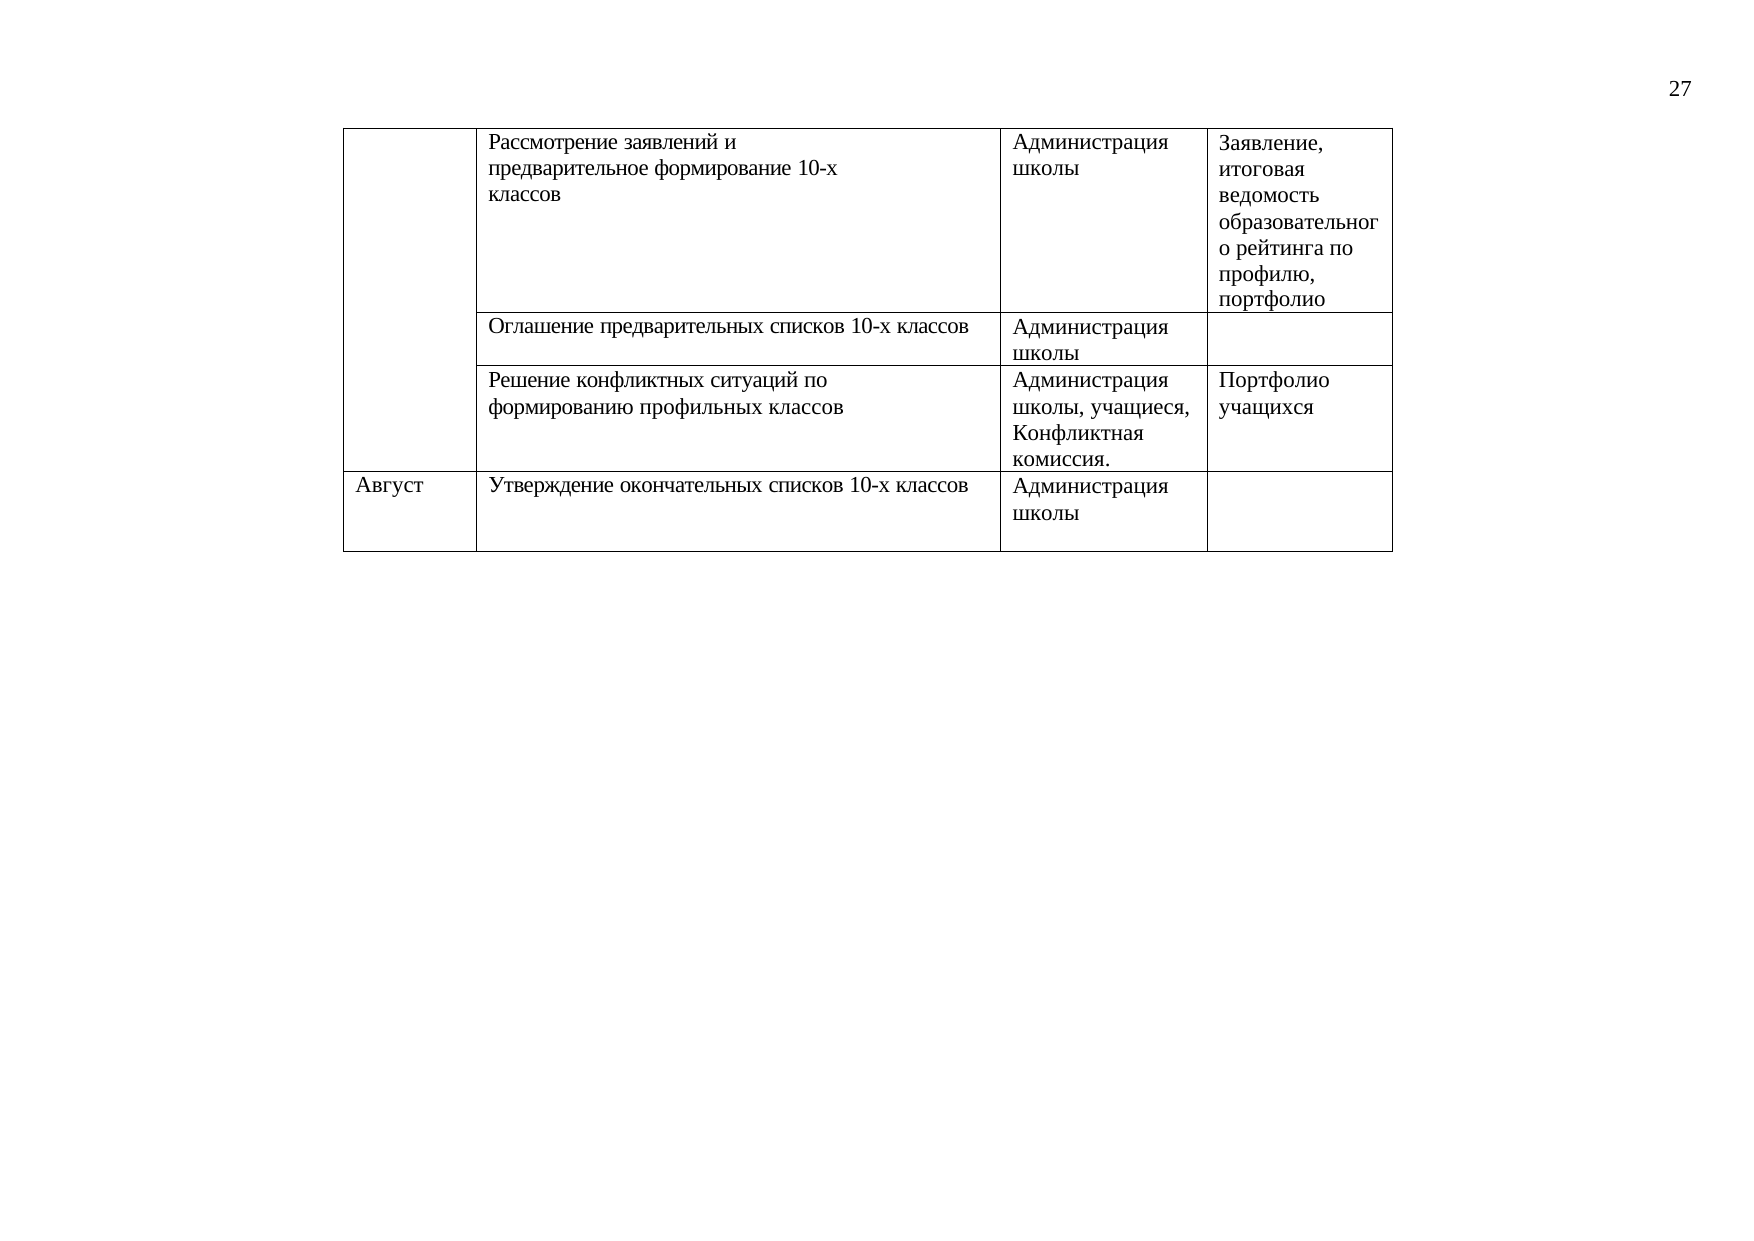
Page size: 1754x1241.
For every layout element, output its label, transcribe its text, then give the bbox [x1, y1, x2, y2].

table_cell Администрация школы [1001, 313, 1207, 365]
table_cell Портфолио учащихся [1208, 366, 1392, 471]
table_cell Утверждение окончательных списков 10-х классов [477, 472, 1000, 551]
table_cell Администрация школы [1001, 472, 1207, 551]
table_cell Рассмотрение заявлений и предварительное формирование 10-х классов [477, 129, 1000, 312]
table_cell Август [344, 472, 476, 551]
table_cell Оглашение предварительных списков 10-х классов [477, 313, 1000, 365]
table_cell [1208, 472, 1392, 551]
table_cell Решение конфликтных ситуаций по формированию профильных классов [477, 366, 1000, 471]
table_cell Администрация школы, учащиеся, Конфликтная комиссия. [1001, 366, 1207, 471]
table_cell [1208, 313, 1392, 365]
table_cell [1208, 129, 1392, 312]
table_cell Администрация школы [1001, 129, 1207, 312]
